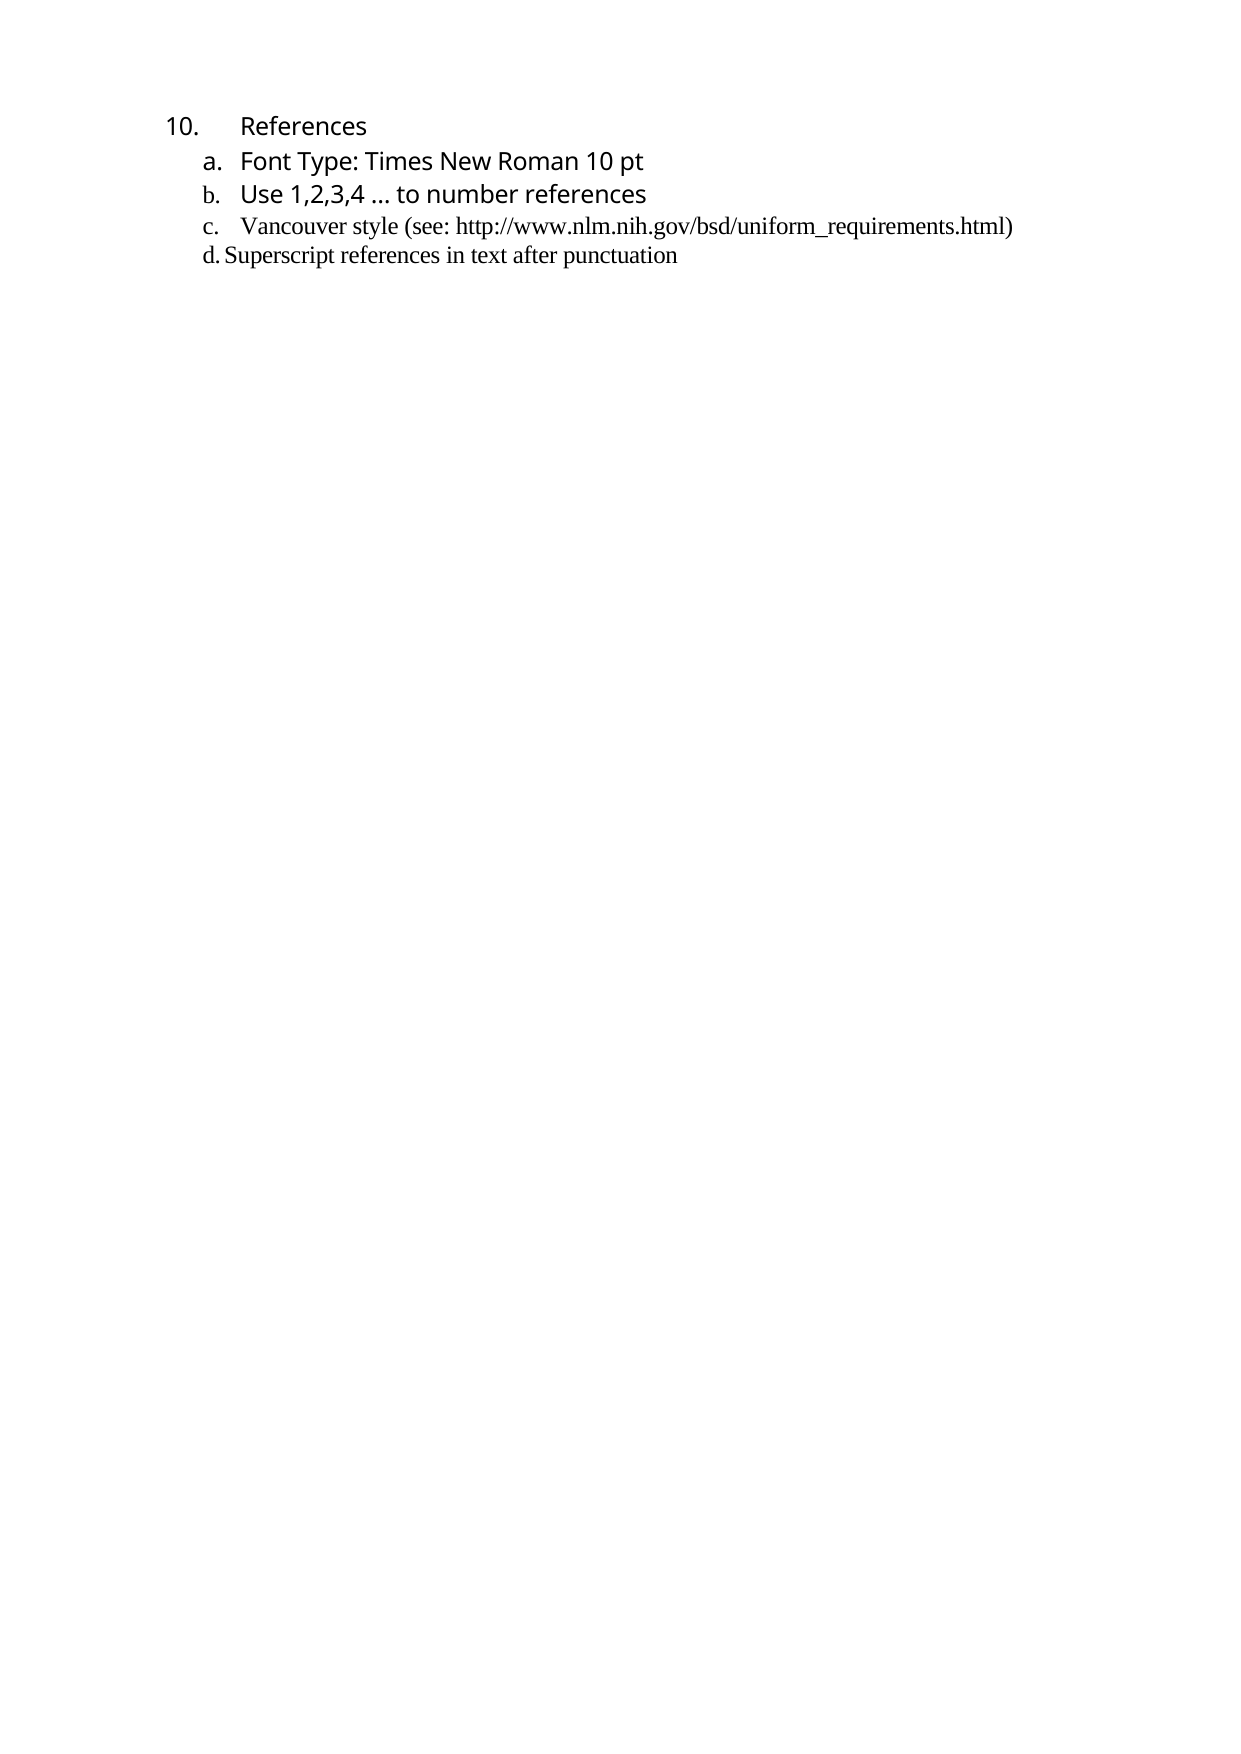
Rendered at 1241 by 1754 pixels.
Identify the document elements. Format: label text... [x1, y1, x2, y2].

list Use 1,2,3,4 … to number references [165, 177, 1135, 211]
list Font Type: Times New Roman [165, 143, 1135, 177]
text 10. References [165, 109, 1135, 143]
list Vancouver style (see: http://www.nlm.nih.gov/bsd/uniform_requirements.html) [165, 211, 1135, 240]
list Superscript references in text after punctuation [165, 240, 1135, 269]
